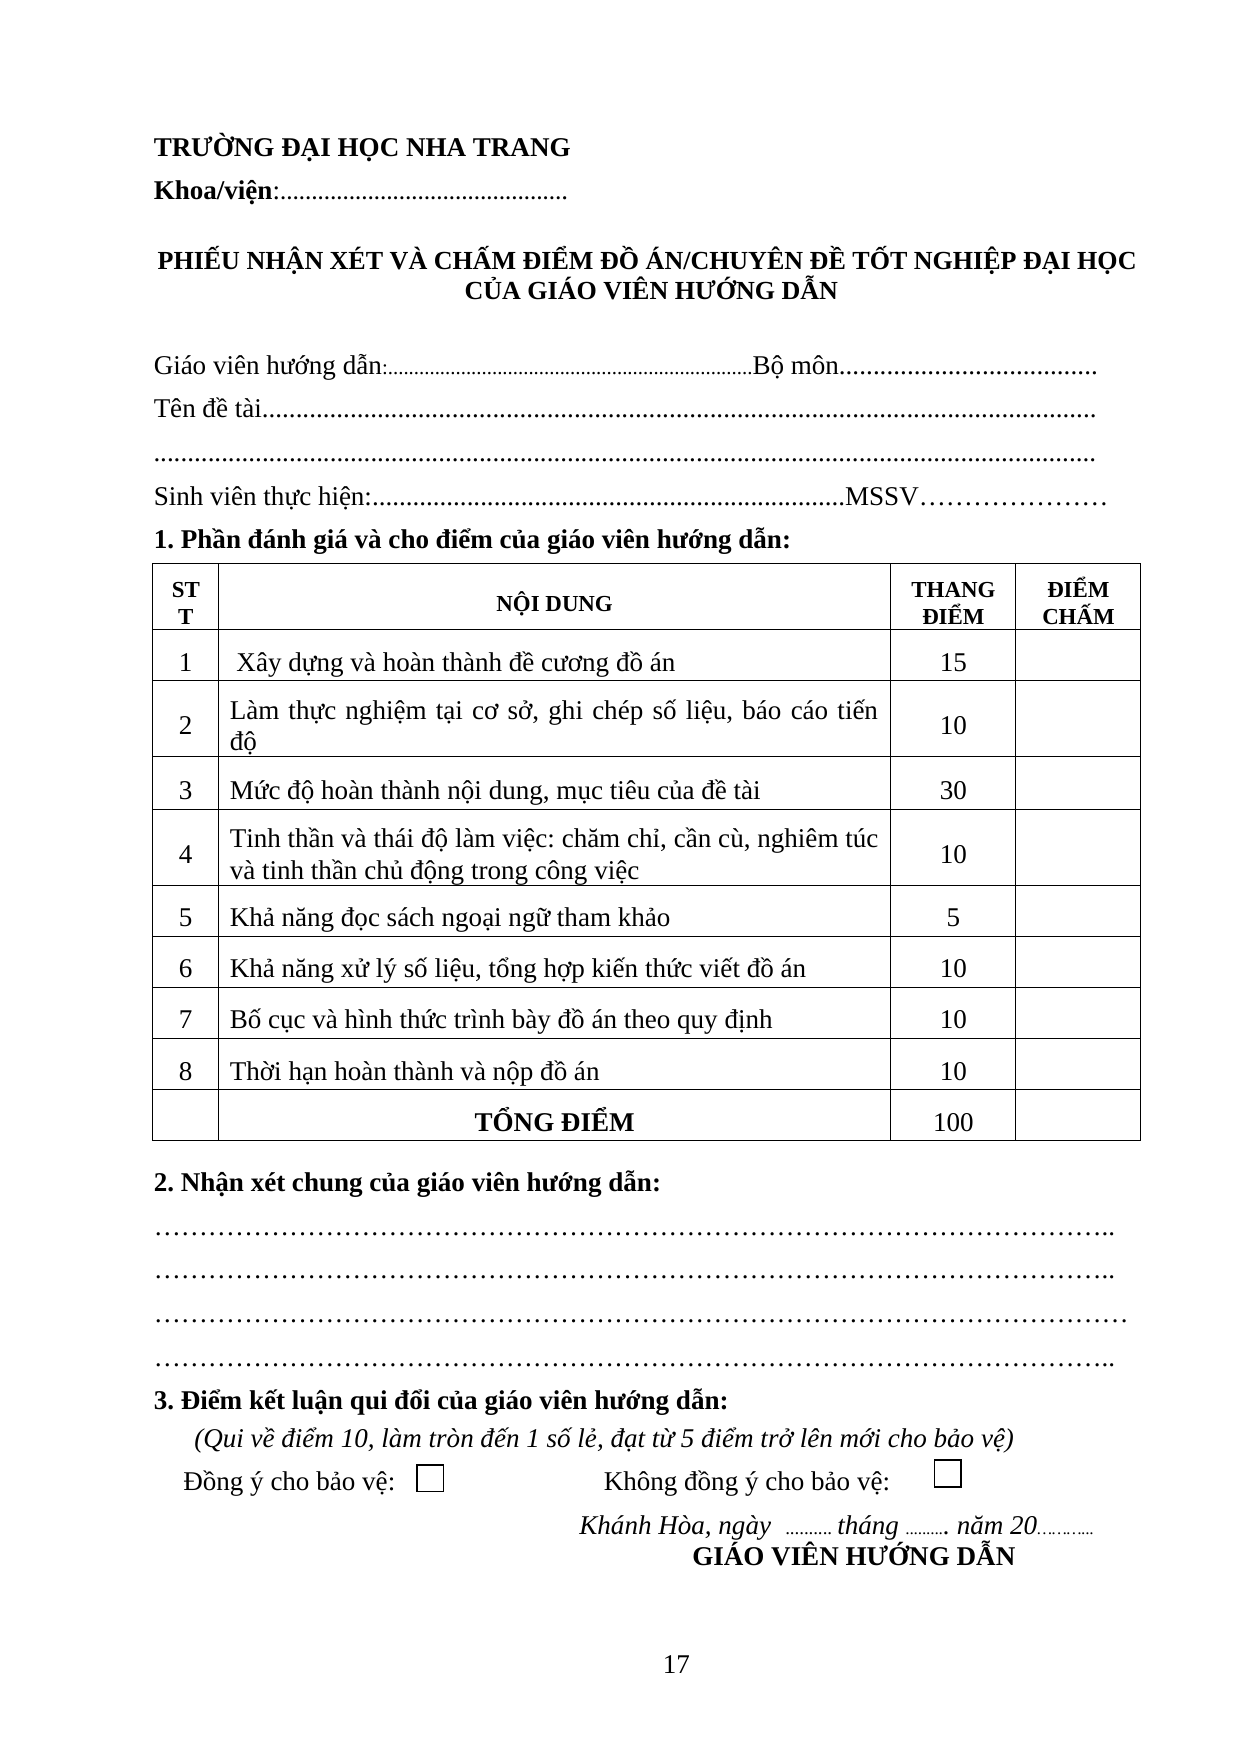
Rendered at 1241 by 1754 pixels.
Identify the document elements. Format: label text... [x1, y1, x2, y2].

text …………………………………………………………………………………………….. [153, 1253, 1140, 1284]
text Khánh Hòa, ngày .......... tháng .......... năm 20………... GIÁO VIÊN HƯỚNG DẪN [153, 1509, 1140, 1571]
table_header STT [153, 564, 218, 629]
text TRƯỜNG ĐẠI HỌC NHA TRANG [153, 131, 1140, 162]
text (Qui về điểm 10, làm tròn đến 1 số lẻ, đạt từ 5 điểm trở lên mới cho bảo vệ) [153, 1422, 1140, 1453]
text ……………………………………………………………………………………………… [153, 1297, 1140, 1328]
table_cell 2 [153, 681, 218, 756]
table_header NỘI DUNG [219, 564, 890, 629]
text …………………………………………………………………………………………….. [153, 1341, 1140, 1372]
text 3. Điểm kết luận qui đổi của giáo viên hướng dẫn: [153, 1384, 1140, 1416]
table_cell [1016, 757, 1140, 809]
table_cell TỔNG ĐIỂM [219, 1090, 890, 1140]
text …………………………………………………………………………………………….. [153, 1210, 1140, 1241]
table_cell [1016, 1090, 1140, 1140]
table_cell 5 [891, 886, 1015, 936]
table_cell 10 [891, 1039, 1015, 1089]
table_cell [1016, 810, 1140, 885]
table_header THANG ĐIỂM [891, 564, 1015, 629]
table_cell 10 [891, 681, 1015, 756]
table_cell 7 [153, 988, 218, 1038]
table_cell 6 [153, 937, 218, 987]
table_cell 30 [891, 757, 1015, 809]
text Khoa/viện:………………………………………. [153, 174, 1140, 205]
table_cell Khả năng đọc sách ngoại ngữ tham khảo [219, 886, 890, 936]
table_cell Mức độ hoàn thành nội dung, mục tiêu của đề tài [219, 757, 890, 809]
table_cell 5 [153, 886, 218, 936]
table_cell 15 [891, 630, 1015, 680]
table_cell Bố cục và hình thức trình bày đồ án theo quy định [219, 988, 890, 1038]
text PHIẾU NHẬN XÉT VÀ CHẤM ĐIỂM ĐỒ ÁN/CHUYÊN ĐỀ TỐT NGHIỆP ĐẠI HỌC CỦA GIÁO VIÊN HƯỚNG DẪN [139, 245, 1149, 305]
table_cell 10 [891, 988, 1015, 1038]
table_cell 100 [891, 1090, 1015, 1140]
table_cell Tinh thần và thái độ làm việc: chăm chỉ, cần cù, nghiêm túc và tinh thần chủ động trong công việc [219, 810, 890, 885]
table_cell [1016, 886, 1140, 936]
table_cell [153, 1090, 218, 1140]
table_header ĐIỂM CHẤM [1016, 564, 1140, 629]
table_cell [1016, 681, 1140, 756]
table_cell 10 [891, 937, 1015, 987]
text Tên đề tài [153, 393, 1140, 424]
table_cell Khả năng xử lý số liệu, tổng hợp kiến thức viết đồ án [219, 937, 890, 987]
table_cell 8 [153, 1039, 218, 1089]
text Giáo viên hướng dẫn:......................................................................Bộ môn [153, 349, 1140, 380]
table_cell [1016, 1039, 1140, 1089]
table_cell 1 [153, 630, 218, 680]
table_cell [1016, 937, 1140, 987]
table_cell 3 [153, 757, 218, 809]
table_cell 4 [153, 810, 218, 885]
text 2. Nhận xét chung của giáo viên hướng dẫn: [153, 1166, 1140, 1197]
table_cell 10 [891, 810, 1015, 885]
table_cell Thời hạn hoàn thành và nộp đồ án [219, 1039, 890, 1089]
text Sinh viên thực hiện:......................................................................MSSV………………… [153, 480, 1140, 511]
text 1. Phần đánh giá và cho điểm của giáo viên hướng dẫn: [153, 523, 1140, 555]
text Đồng ý cho bảo vệ: Không đồng ý cho bảo vệ: [153, 1465, 1140, 1497]
table_cell [1016, 630, 1140, 680]
table_cell [1016, 988, 1140, 1038]
table_cell Làm thực nghiệm tại cơ sở, ghi chép số liệu, báo cáo tiến độ [219, 681, 890, 756]
table_cell Xây dựng và hoàn thành đề cương đồ án [219, 630, 890, 680]
